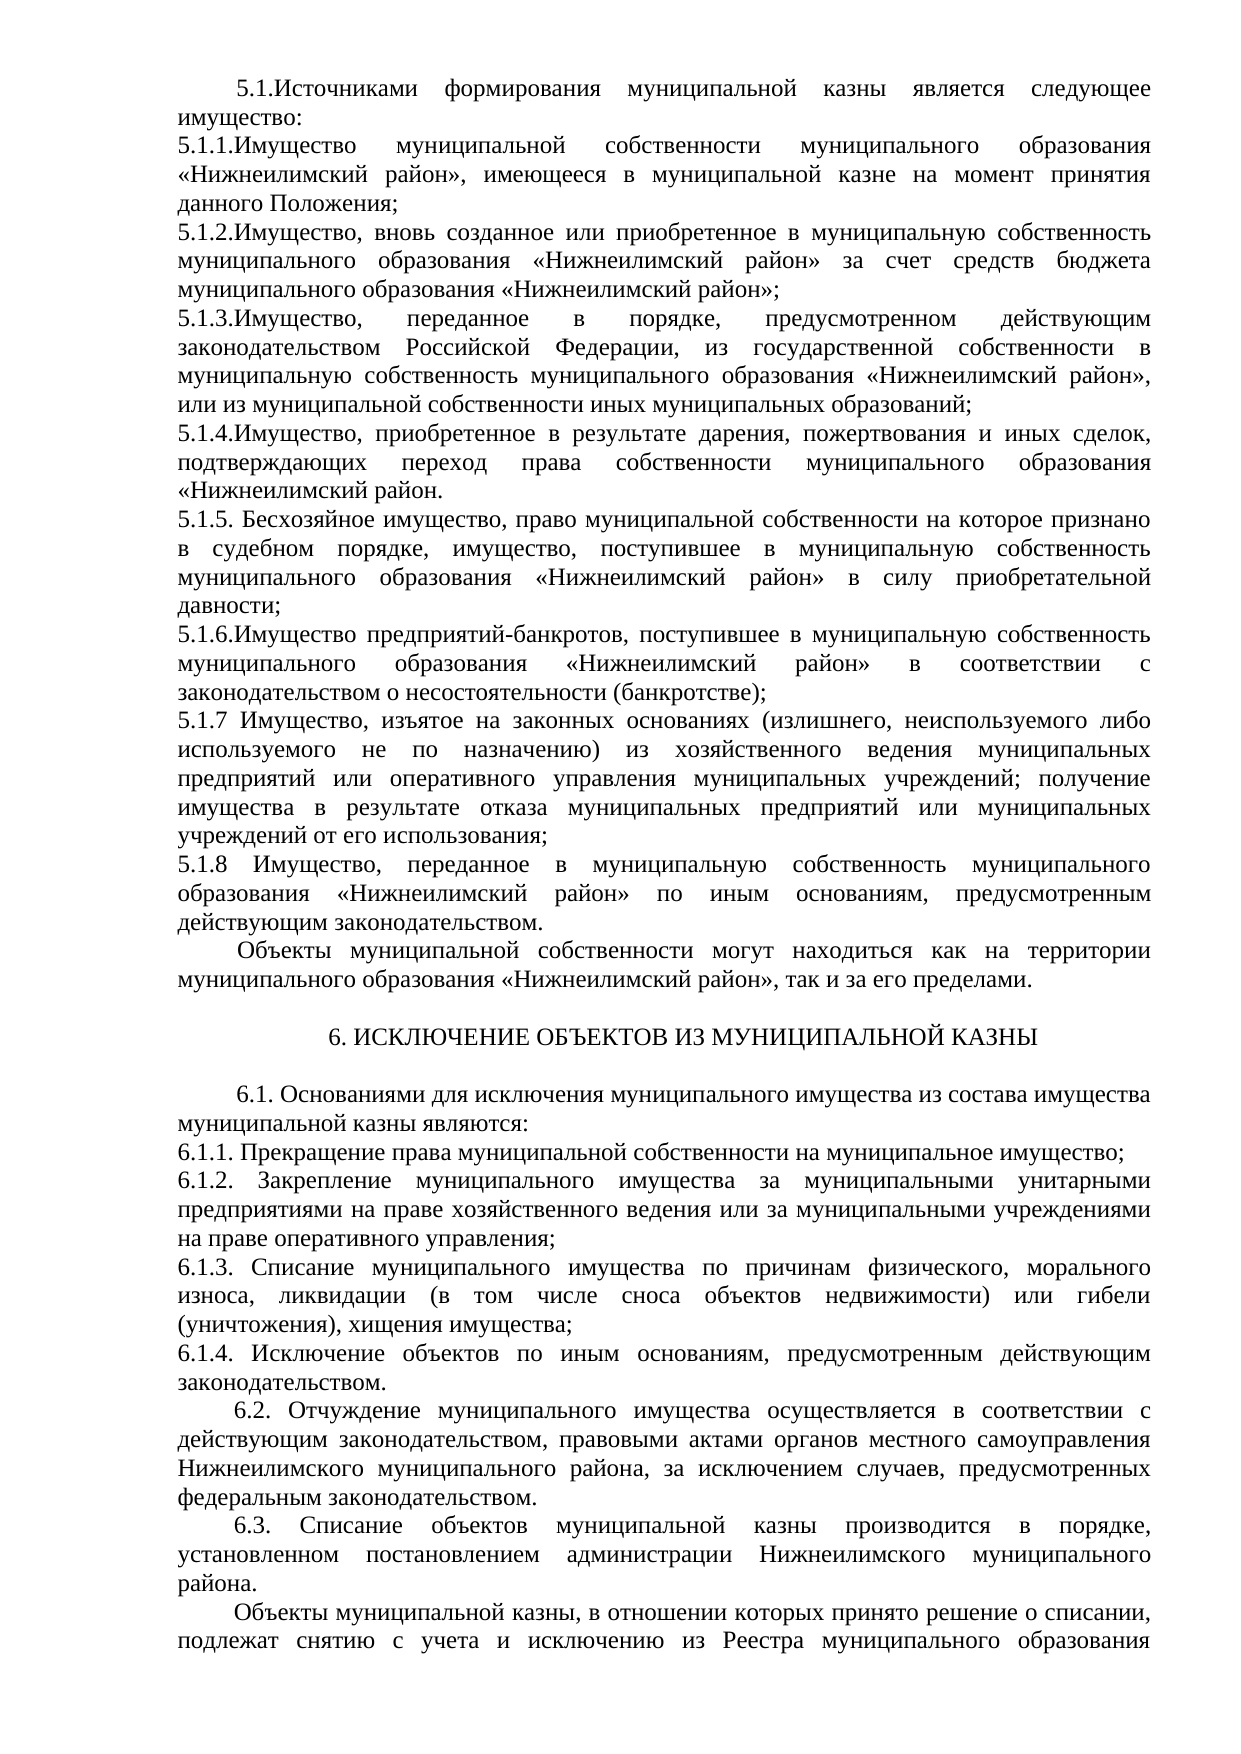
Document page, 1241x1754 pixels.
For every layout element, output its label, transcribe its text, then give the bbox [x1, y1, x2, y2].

text 5.1.Источниками формирования муниципальной казны является следующее имущество: [177, 73, 1152, 131]
text 6.1.4. Исключение объектов по иным основаниям, предусмотренным действующим законодательством. [177, 1338, 1152, 1396]
text 6.1. Основаниями для исключения муниципального имущества из состава имущества муниципальной казны являются: [177, 1079, 1152, 1137]
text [177, 1597, 1152, 1654]
text 5.1.2.Имущество, вновь созданное или приобретенное в муниципальную собственность муниципального образования «Нижнеилимский район» за счет средств бюджета муниципального образования «Нижнеилимский район»; [177, 217, 1152, 303]
text 5.1.6.Имущество предприятий-банкротов, поступившее в муниципальную собственность муниципального образования «Нижнеилимский район» в соответствии с законодательством о несостоятельности (банкротстве); [177, 619, 1152, 706]
text 6. ИСКЛЮЧЕНИЕ ОБЪЕКТОВ ИЗ МУНИЦИПАЛЬНОЙ КАЗНЫ [215, 1022, 1152, 1051]
text 5.1.5. Бесхозяйное имущество, право муниципальной собственности на которое признано в судебном порядке, имущество, поступившее в муниципальную собственность муниципального образования «Нижнеилимский район» в силу приобретательной давности; [177, 504, 1152, 619]
text 6.1.1. Прекращение права муниципальной собственности на муниципальное имущество; [177, 1137, 1152, 1166]
text 6.3. Списание объектов муниципальной казны производится в порядке, установленном постановлением администрации Нижнеилимского муниципального района. [177, 1511, 1152, 1597]
text 5.1.7 Имущество, изъятое на законных основаниях (излишнего, неиспользуемого либо используемого не по назначению) из хозяйственного ведения муниципальных предприятий или оперативного управления муниципальных учреждений; получение имущества в результате отказа муниципальных предприятий или муниципальных учреждений от его использования; [177, 706, 1152, 849]
text 6.1.3. Списание муниципального имущества по причинам физического, морального износа, ликвидации (в том числе сноса объектов недвижимости) или гибели (уничтожения), хищения имущества; [177, 1252, 1152, 1338]
text 6.1.2. Закрепление муниципального имущества за муниципальными унитарными предприятиями на праве хозяйственного ведения или за муниципальными учреждениями на праве оперативного управления; [177, 1166, 1152, 1252]
text 6.2. Отчуждение муниципального имущества осуществляется в соответствии с действующим законодательством, правовыми актами органов местного самоуправления Нижнеилимского муниципального района, за исключением случаев, предусмотренных федеральным законодательством. [177, 1396, 1152, 1511]
text 5.1.3.Имущество, переданное в порядке, предусмотренном действующим законодательством Российской Федерации, из государственной собственности в муниципальную собственность муниципального образования «Нижнеилимский район», или из муниципальной собственности иных муниципальных образований; [177, 303, 1152, 418]
text Объекты муниципальной собственности могут находиться как на территории муниципального образования «Нижнеилимский район», так и за его пределами. [177, 936, 1152, 993]
text 5.1.1.Имущество муниципальной собственности муниципального образования «Нижнеилимский район», имеющееся в муниципальной казне на момент принятия данного Положения; [177, 131, 1152, 217]
text 5.1.8 Имущество, переданное в муниципальную собственность муниципального образования «Нижнеилимский район» по иным основаниям, предусмотренным действующим законодательством. [177, 849, 1152, 936]
text 5.1.4.Имущество, приобретенное в результате дарения, пожертвования и иных сделок, подтверждающих переход права собственности муниципального образования «Нижнеилимский район. [177, 418, 1152, 504]
